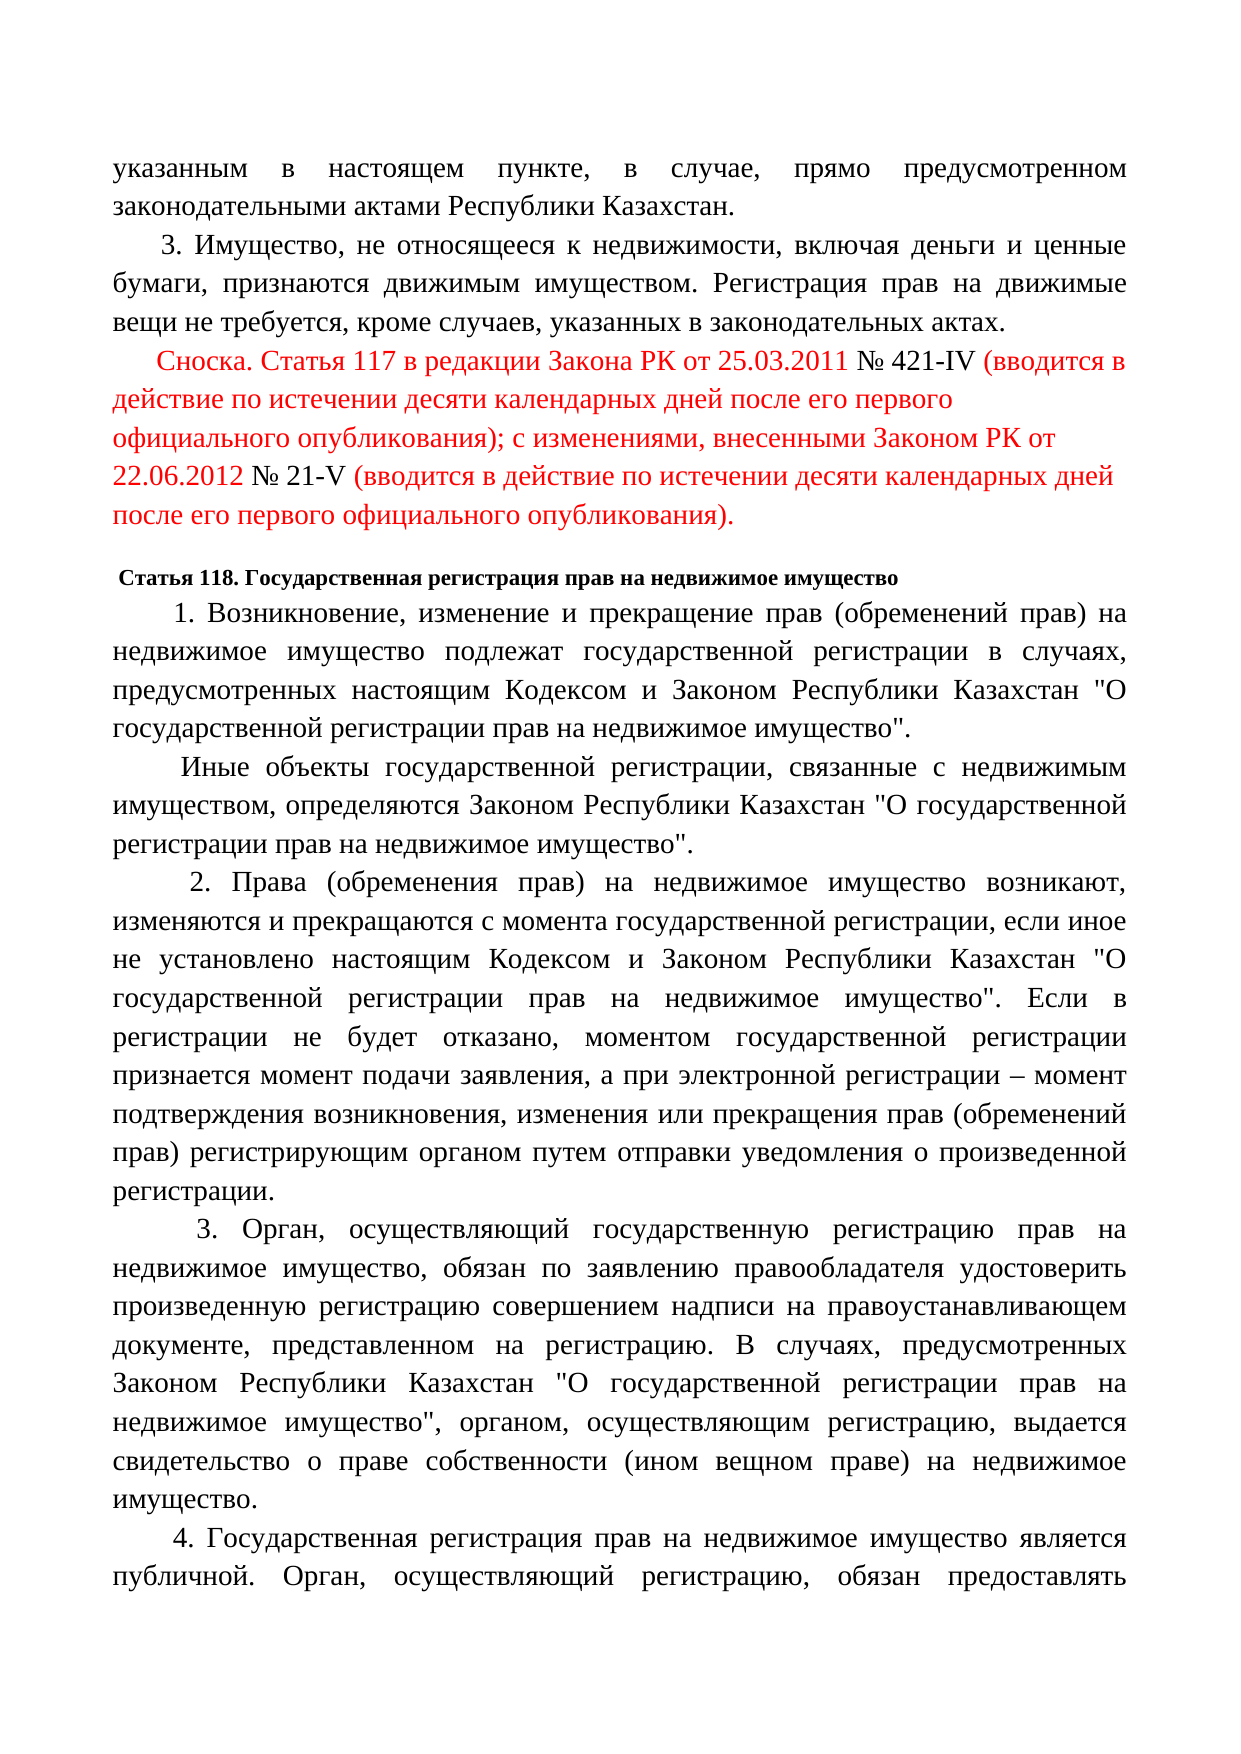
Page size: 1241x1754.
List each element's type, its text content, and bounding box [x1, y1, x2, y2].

text Сноска. Статья 117 в редакции Закона РК от 25.03.2011 № 421-IV (вводится в действие по истечении десяти календарных дней после его первого официального опубликования); с изменениями, внесенными Законом РК от 22.06.2012 № 21-V (вводится в действие по истечении десяти календарных дней после его первого официального опубликования). [112, 343, 1128, 561]
text Иные объекты государственной регистрации, связанные с недвижимым имуществом, определяются Законом Республики Казахстан "О государственной регистрации прав на недвижимое имущество". [112, 749, 1128, 859]
text 3. Орган, осуществляющий государственную регистрацию прав на недвижимое имущество, обязан по заявлению правообладателя удостоверить произведенную регистрацию совершением надписи на правоустанавливающем документе, представленном на регистрацию. В случаях, предусмотренных Законом Республики Казахстан "О государственной регистрации прав на недвижимое имущество", органом, осуществляющим регистрацию, выдается свидетельство о праве собственности (ином вещном праве) на недвижимое имущество. [112, 1211, 1128, 1515]
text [112, 1520, 1128, 1592]
text 2. Права (обременения прав) на недвижимое имущество возникают, изменяются и прекращаются с момента государственной регистрации, если иное не установлено настоящим Кодексом и Законом Республики Казахстан "О государственной регистрации прав на недвижимое имущество". Если в регистрации не будет отказано, моментом государственной регистрации признается момент подачи заявления, а при электронной регистрации – момент подтверждения возникновения, изменения или прекращения прав (обременений прав) регистрирующим органом путем отправки уведомления о произведенной регистрации. [112, 864, 1128, 1206]
text Статья 118. Государственная регистрация прав на недвижимое имущество [112, 564, 1128, 591]
text 1. Возникновение, изменение и прекращение прав (обременений прав) на недвижимое имущество подлежат государственной регистрации в случаях, предусмотренных настоящим Кодексом и Законом Республики Казахстан "О государственной регистрации прав на недвижимое имущество". [112, 595, 1128, 744]
text 3. Имущество, не относящееся к недвижимости, включая деньги и ценные бумаги, признаются движимым имуществом. Регистрация прав на движимые вещи не требуется, кроме случаев, указанных в законодательных актах. [112, 227, 1128, 338]
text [112, 150, 1128, 222]
